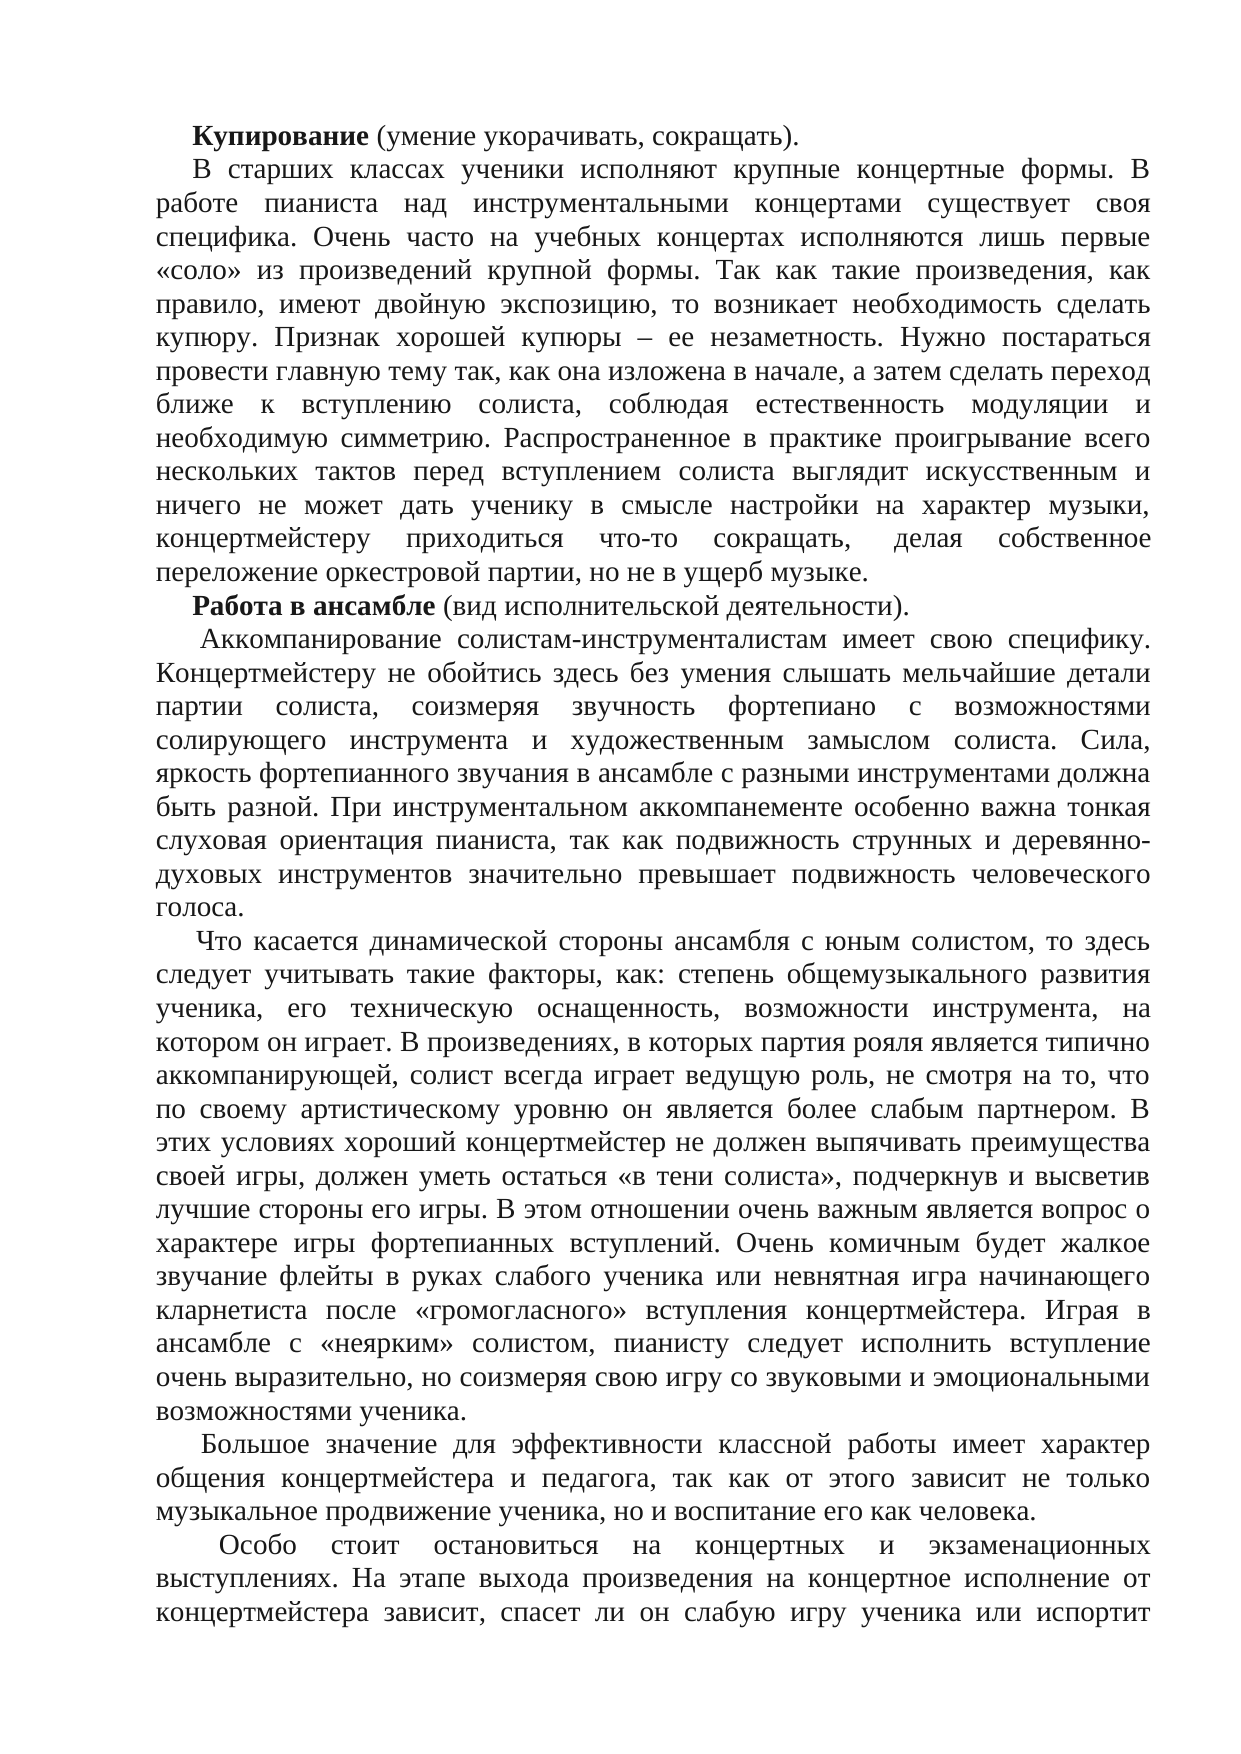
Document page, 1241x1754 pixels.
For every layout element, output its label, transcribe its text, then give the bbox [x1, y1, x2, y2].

text В старших классах ученики исполняют крупные концертные формы. В работе пианиста над инструментальными концертами существует своя специфика. Очень часто на учебных концертах исполняются лишь первые «соло» из произведений крупной формы. Так как такие произведения, как правило, имеют двойную экспозицию, то возникает необходимость сделать купюру. Признак хорошей купюры – ее незаметность. Нужно постараться провести главную тему так, как она изложена в начале, а затем сделать переход ближе к вступлению солиста, соблюдая естественность модуляции и необходимую симметрию. Распространенное в практике проигрывание всего нескольких тактов перед вступлением солиста выглядит искусственным и ничего не может дать ученику в смысле настройки на характер музыки, концертмейстеру приходиться что-то сокращать, делая собственное переложение оркестровой партии, но не в ущерб музыке. [156, 152, 1152, 588]
text Работа в ансамбле (вид исполнительской деятельности). [156, 588, 1152, 621]
text Аккомпанирование солистам-инструменталистам имеет свою специфику. Концертмейстеру не обойтись здесь без умения слышать мельчайшие детали партии солиста, соизмеряя звучность фортепиано с возможностями солирующего инструмента и художественным замыслом солиста. Сила, яркость фортепианного звучания в ансамбле с разными инструментами должна быть разной. При инструментальном аккомпанементе особенно важна тонкая слуховая ориентация пианиста, так как подвижность струнных и деревянно-духовых инструментов значительно превышает подвижность человеческого голоса. [156, 621, 1152, 923]
text Купирование (умение укорачивать, сокращать). [156, 118, 1152, 152]
text Большое значение для эффективности классной работы имеет характер общения концертмейстера и педагога, так как от этого зависит не только музыкальное продвижение ученика, но и воспитание его как человека. [156, 1426, 1152, 1527]
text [156, 1527, 1152, 1627]
text Что касается динамической стороны ансамбля с юным солистом, то здесь следует учитывать такие факторы, как: степень общемузыкального развития ученика, его техническую оснащенность, возможности инструмента, на котором он играет. В произведениях, в которых партия рояля является типично аккомпанирующей, солист всегда играет ведущую роль, не смотря на то, что по своему артистическому уровню он является более слабым партнером. В этих условиях хороший концертмейстер не должен выпячивать преимущества своей игры, должен уметь остаться «в тени солиста», подчеркнув и высветив лучшие стороны его игры. В этом отношении очень важным является вопрос о характере игры фортепианных вступлений. Очень комичным будет жалкое звучание флейты в руках слабого ученика или невнятная игра начинающего кларнетиста после «громогласного» вступления концертмейстера. Играя в ансамбле с «неярким» солистом, пианисту следует исполнить вступление очень выразительно, но соизмеряя свою игру со звуковыми и эмоциональными возможностями ученика. [156, 923, 1152, 1426]
